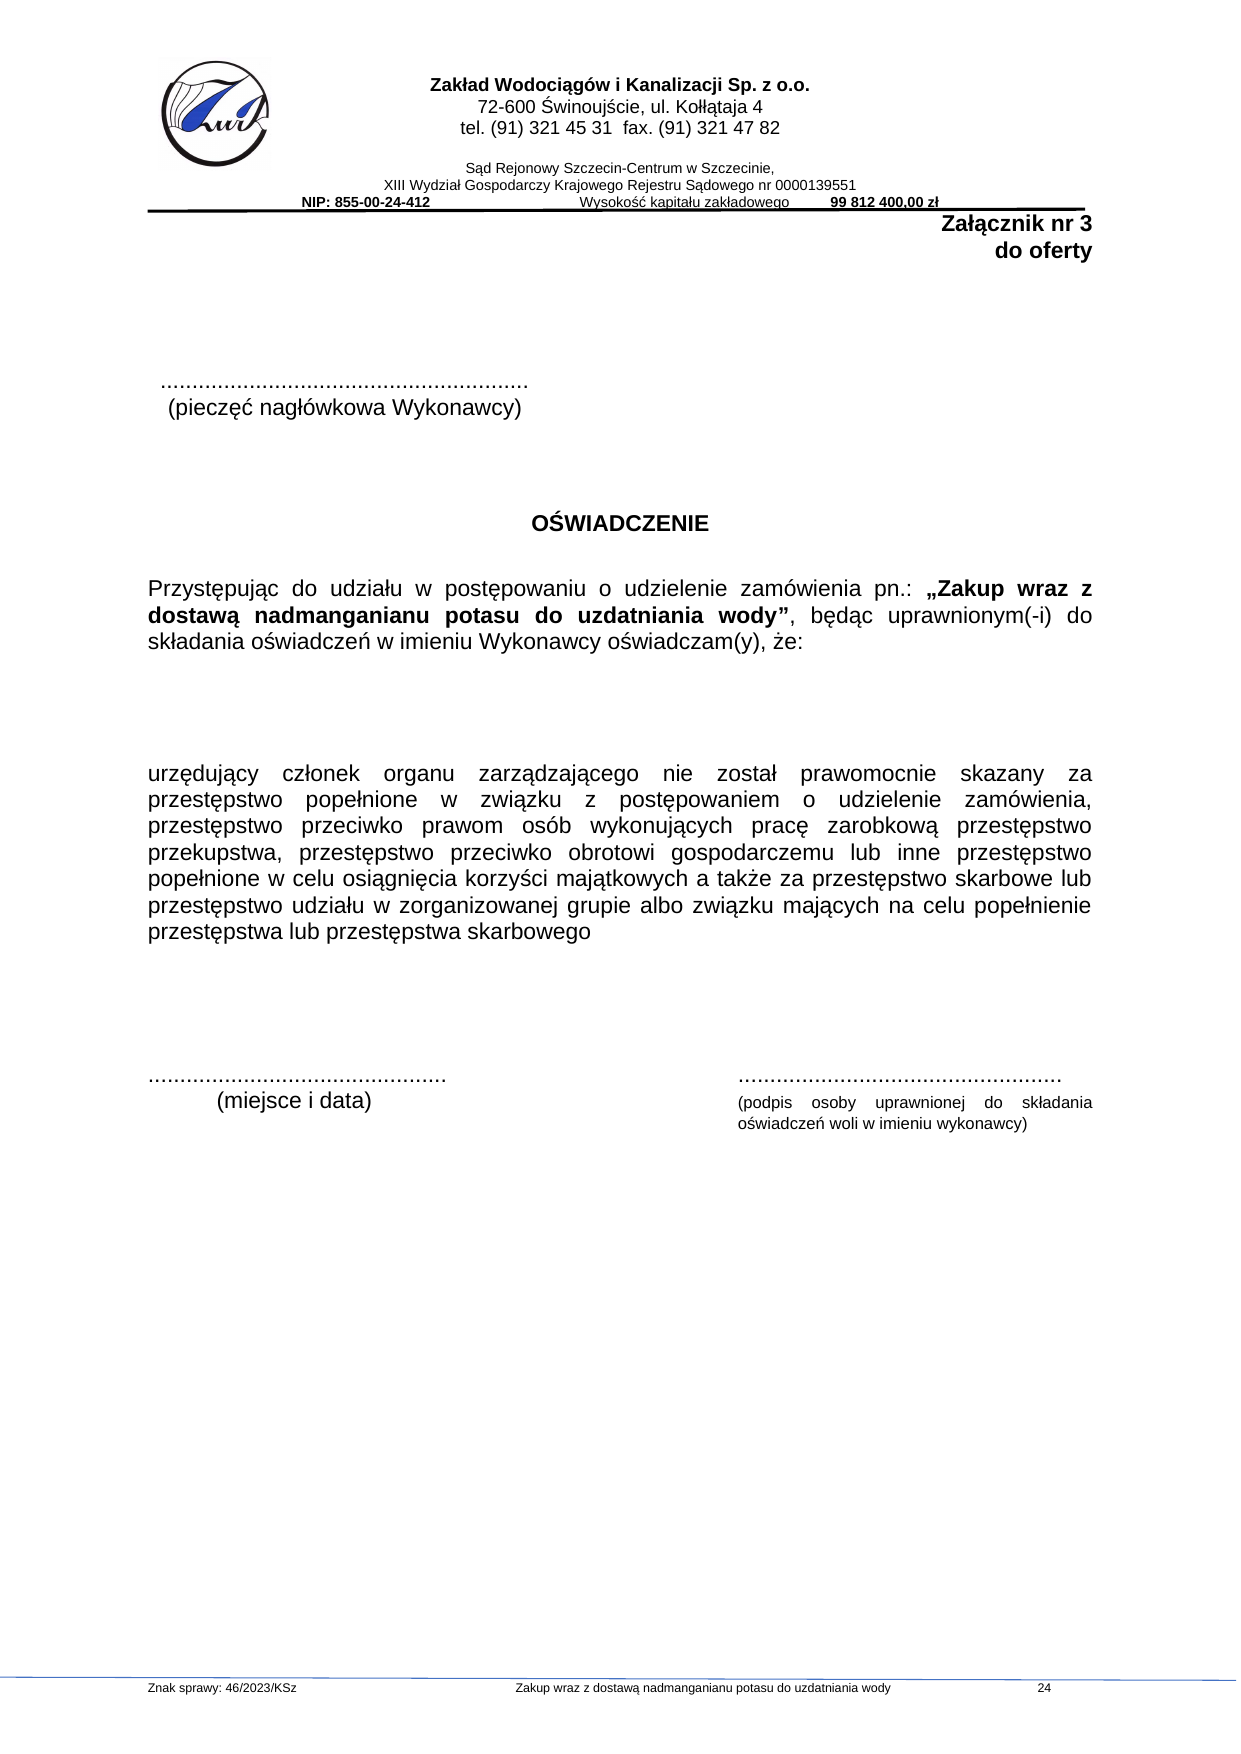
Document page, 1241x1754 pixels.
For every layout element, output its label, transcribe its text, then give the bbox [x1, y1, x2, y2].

text Załącznik nr 3 [148, 210, 1092, 237]
text urzędujący członek organu zarządzającego nie został prawomocnie skazany za przestępstwo popełnione w związku z postępowaniem o udzielenie zamówienia, przestępstwo przeciwko prawom osób wykonujących pracę zarobkową przestępstwo przekupstwa, przestępstwo przeciwko obrotowi gospodarczemu lub inne przestępstwo popełnione w celu osiągnięcia korzyści majątkowych a także za przestępstwo skarbowe lub przestępstwo udziału w zorganizowanej grupie albo związku mających na celu popełnienie przestępstwa lub przestępstwa skarbowego [148, 760, 1092, 944]
picture [158, 57, 272, 171]
text Przystępując do udziału w postępowaniu o udzielenie zamówienia pn.: „Zakup wraz z dostawą nadmanganianu potasu do uzdatniania wody”, będąc uprawnionym(-i) do składania oświadczeń w imieniu Wykonawcy oświadczam(y), że: [148, 575, 1092, 654]
text (pieczęć nagłówkowa Wykonawcy) [148, 393, 541, 420]
text OŚWIADCZENIE [148, 510, 1092, 536]
text do oferty [148, 237, 1092, 263]
text ............................................... ................................................... [148, 1061, 1092, 1087]
text (miejsce i data) (podpis osoby uprawnionej do składania oświadczeń woli w imieniu wykonawcy) [216, 1087, 1092, 1133]
text .......................................................... [148, 367, 541, 393]
